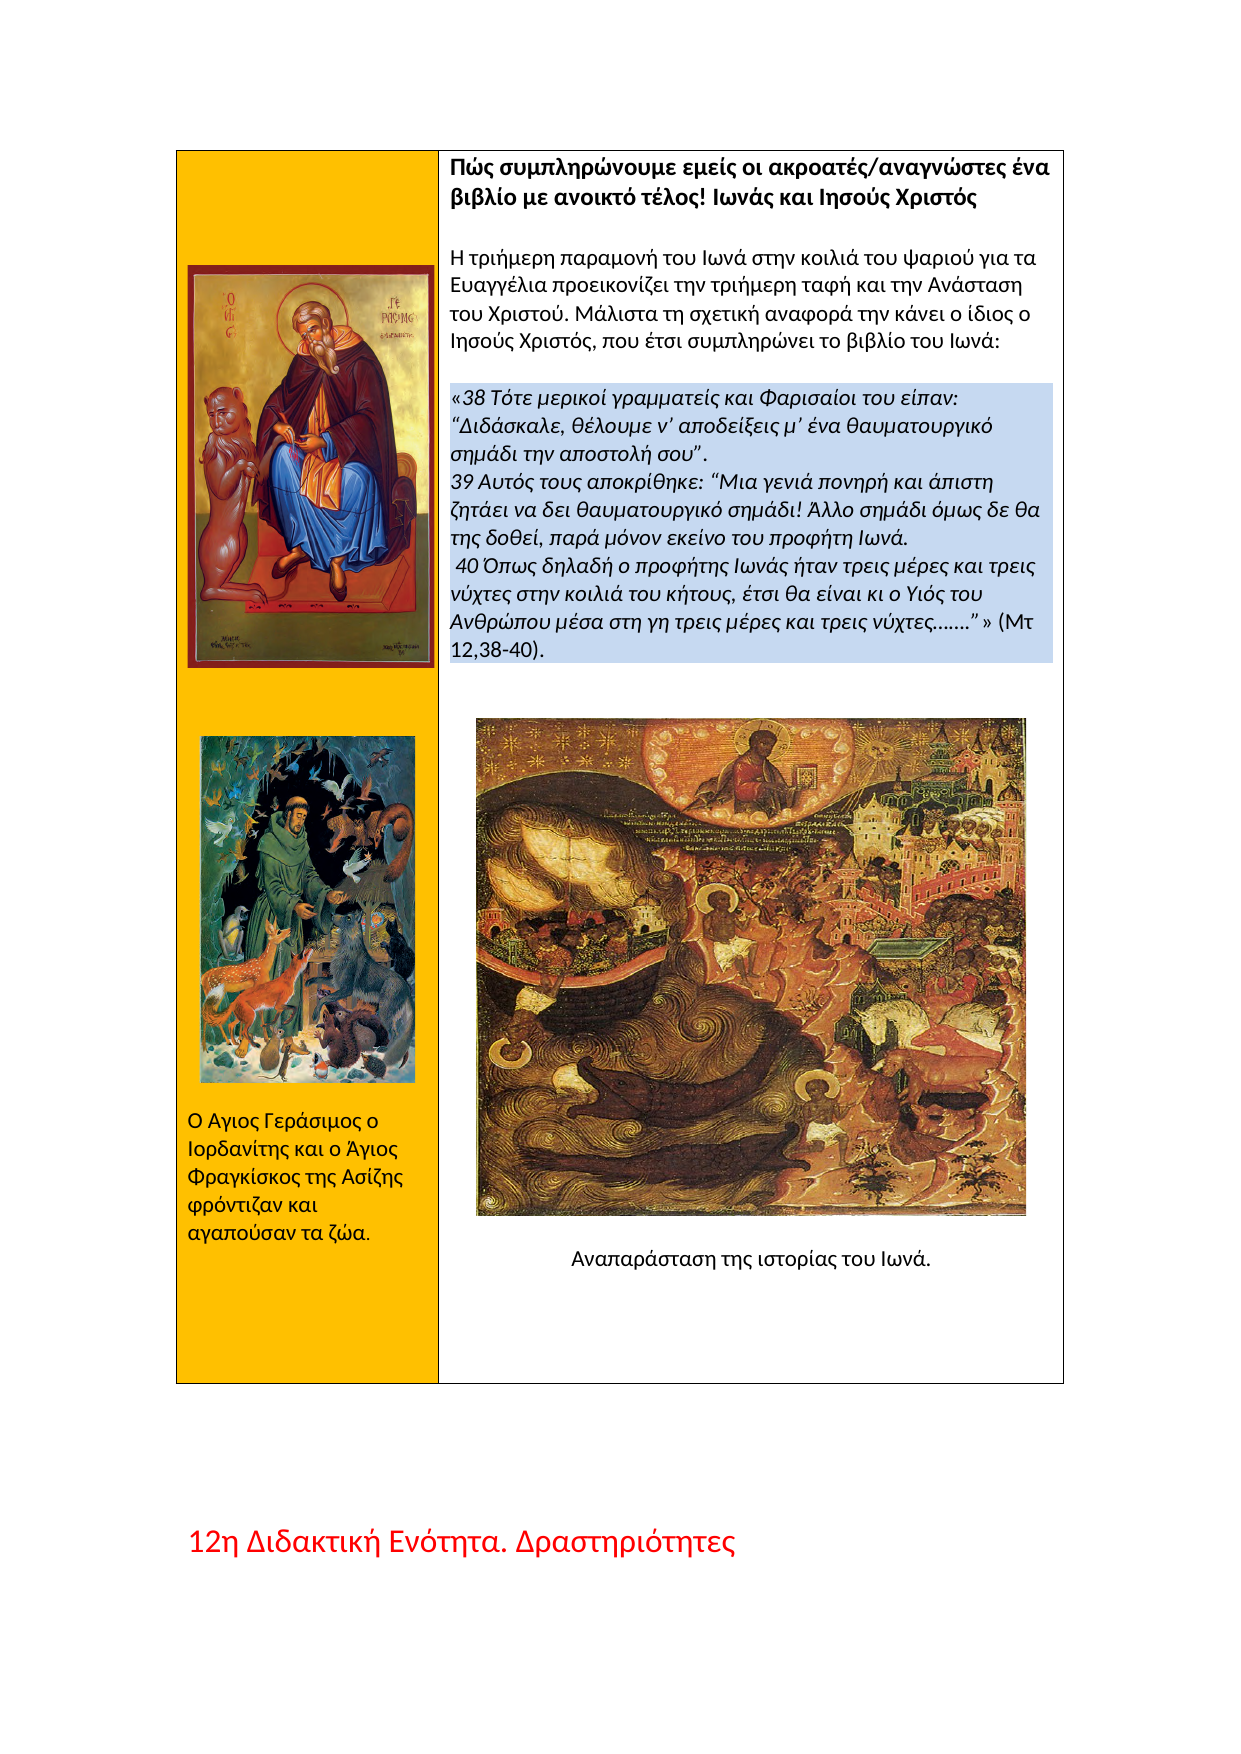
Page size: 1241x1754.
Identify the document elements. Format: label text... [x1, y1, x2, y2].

picture [476, 718, 1027, 1216]
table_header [177, 151, 438, 1383]
text 12η Διδακτική Ενότητα. Δραστηριότητες [187, 1519, 1053, 1560]
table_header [439, 151, 1063, 1383]
